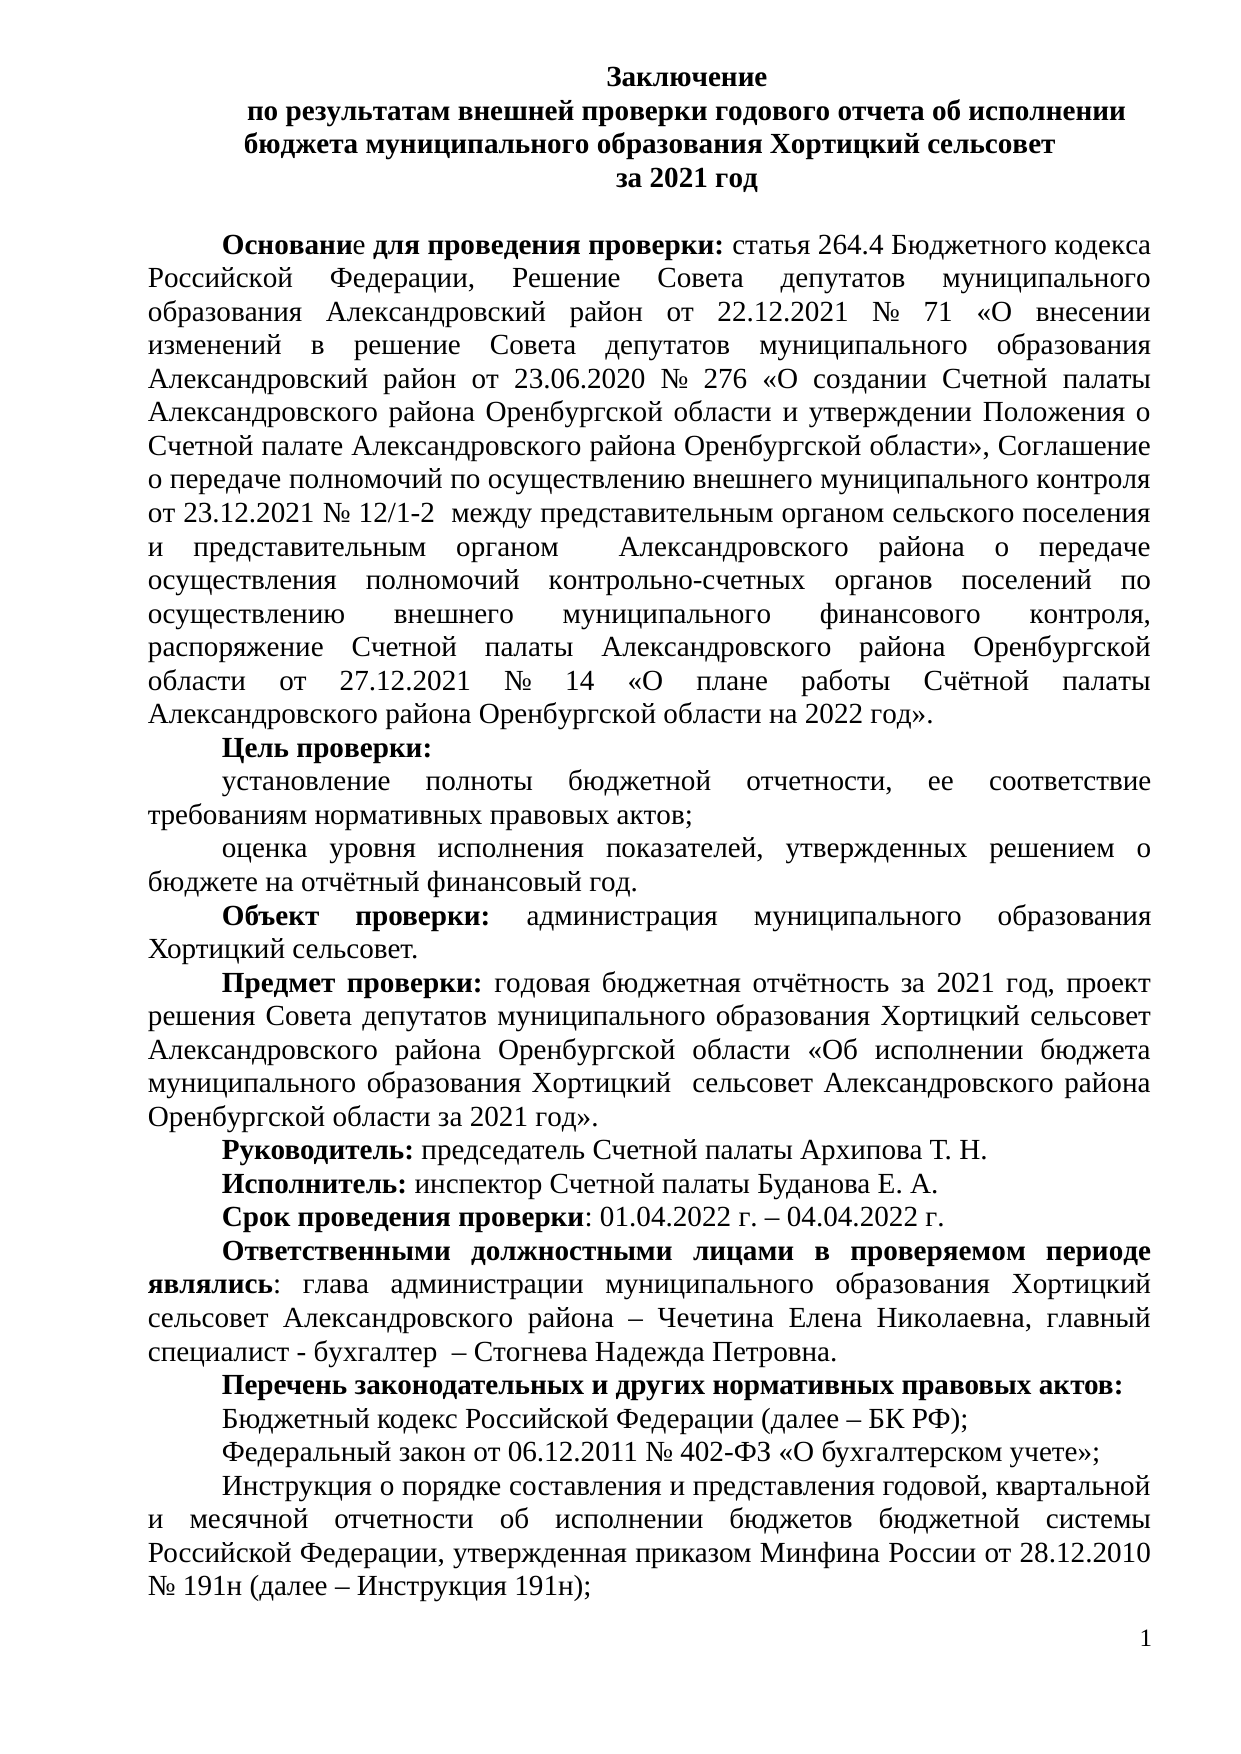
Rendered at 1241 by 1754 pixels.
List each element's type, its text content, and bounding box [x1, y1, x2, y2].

text Ответственными должностными лицами в проверяемом периоде являлись: глава администрации муниципального образования Хортицкий сельсовет Александровского района – Чечетина Елена Николаевна, главный специалист - бухгалтер – Стогнева Надежда Петровна. [148, 1233, 1152, 1367]
text Основание для проведения проверки: статья 264.4 Бюджетного кодекса Российской Федерации, Решение Совета депутатов муниципального образования Александровский район от 22.12.2021 № 71 «О внесении изменений в решение Совета депутатов муниципального образования Александровский район от 23.06.2020 № 276 «О создании Счетной палаты Александровского района Оренбургской области и утверждении Положения о Счетной палате Александровского района Оренбургской области», Соглашение о передаче полномочий по осуществлению внешнего муниципального контроля от 23.12.2021 № 12/1-2 между представительным органом сельского поселения и представительным органом Александровского района о передаче осуществления полномочий контрольно-счетных органов поселений по осуществлению внешнего муниципального финансового контроля, распоряжение Счетной палаты Александровского района Оренбургской области от 27.12.2021 № 14 «О плане работы Счётной палаты Александровского района Оренбургской области на 2022 год». [148, 227, 1152, 730]
text Предмет проверки: годовая бюджетная отчётность за 2021 год, проект решения Совета депутатов муниципального образования Хортицкий сельсовет Александровского района Оренбургской области «Об исполнении бюджета муниципального образования Хортицкий сельсовет Александровского района Оренбургской области за 2021 год». [148, 965, 1152, 1132]
text Цель проверки: [148, 730, 1152, 763]
text Бюджетный кодекс Российской Федерации (далее – БК РФ); [148, 1401, 1152, 1434]
text за 2021 год [148, 160, 1152, 193]
text установление полноты бюджетной отчетности, ее соответствие требованиям нормативных правовых актов; [148, 763, 1152, 831]
text Срок проведения проверки: 01.04.2022 г. – 04.04.2022 г. [148, 1199, 1152, 1233]
text Заключение [148, 59, 1152, 93]
text Руководитель: председатель Счетной палаты Архипова Т. Н. [148, 1132, 1152, 1166]
text Перечень законодательных и других нормативных правовых актов: [148, 1367, 1152, 1401]
text Федеральный закон от 06.12.2011 № 402-ФЗ «О бухгалтерском учете»; [148, 1434, 1152, 1468]
text Исполнитель: инспектор Счетной палаты Буданова Е. А. [148, 1166, 1152, 1199]
text оценка уровня исполнения показателей, утвержденных решением о бюджете на отчётный финансовый год. [148, 831, 1152, 898]
text по результатам внешней проверки годового отчета об исполнении бюджета муниципального образования Хортицкий сельсовет [148, 93, 1152, 160]
text Объект проверки: администрация муниципального образования Хортицкий сельсовет. [148, 898, 1152, 965]
text Инструкция о порядке составления и представления годовой, квартальной и месячной отчетности об исполнении бюджетов бюджетной системы Российской Федерации, утвержденная приказом Минфина России от 28.12.2010 № 191н (далее – Инструкция 191н); [148, 1468, 1152, 1602]
